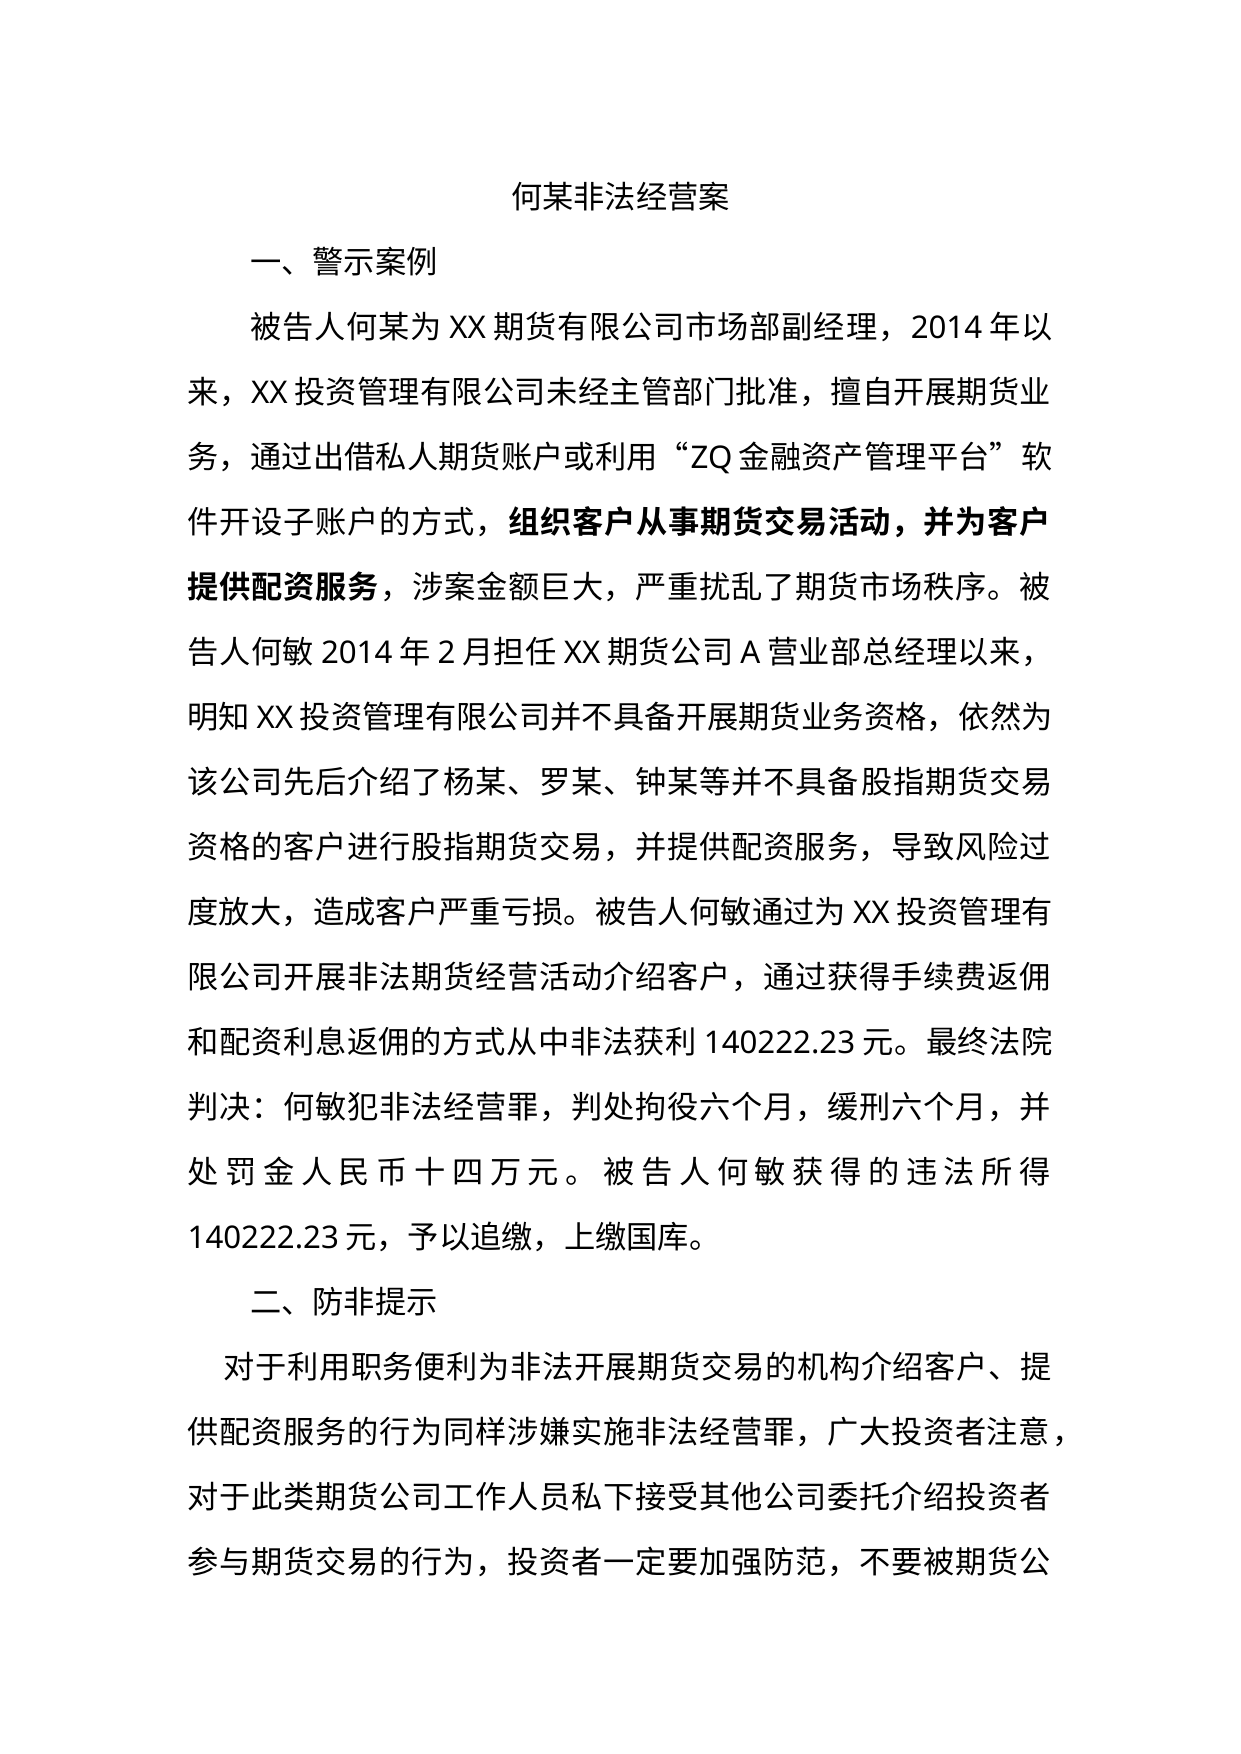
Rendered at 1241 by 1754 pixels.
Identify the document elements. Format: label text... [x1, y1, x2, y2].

list 防非提示 [187, 1267, 1053, 1332]
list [187, 1332, 1053, 1592]
text 被告人何某为XX期货有限公司市场部副经理，2014年以来，XX投资管理有限公司未经主管部门批准，擅自开展期货业务，通过出借私人期货账户或利用“ZQ金融资产管理平台”软件开设子账户的方式，组织客户从事期货交易活动，并为客户提供配资服务，涉案金额巨大，严重扰乱了期货市场秩序。被告人何敏2014年2月担任XX期货公司A营业部总经理以来，明知XX投资管理有限公司并不具备开展期货业务资格，依然为该公司先后介绍了杨某、罗某、钟某等并不具备股指期货交易资格的客户进行股指期货交易，并提供配资服务，导致风险过度放大，造成客户严重亏损。被告人何敏通过为XX投资管理有限公司开展非法期货经营活动介绍客户，通过获得手续费返佣和配资利息返佣的方式从中非法获利140222.23元。最终法院判决：何敏犯非法经营罪，判处拘役六个月，缓刑六个月，并处罚金人民币十四万元。被告人何敏获得的违法所得140222.23元，予以追缴，上缴国库。 [187, 292, 1053, 1267]
text 一、警示案例 [187, 227, 1053, 292]
text 何某非法经营案 [187, 162, 1053, 227]
